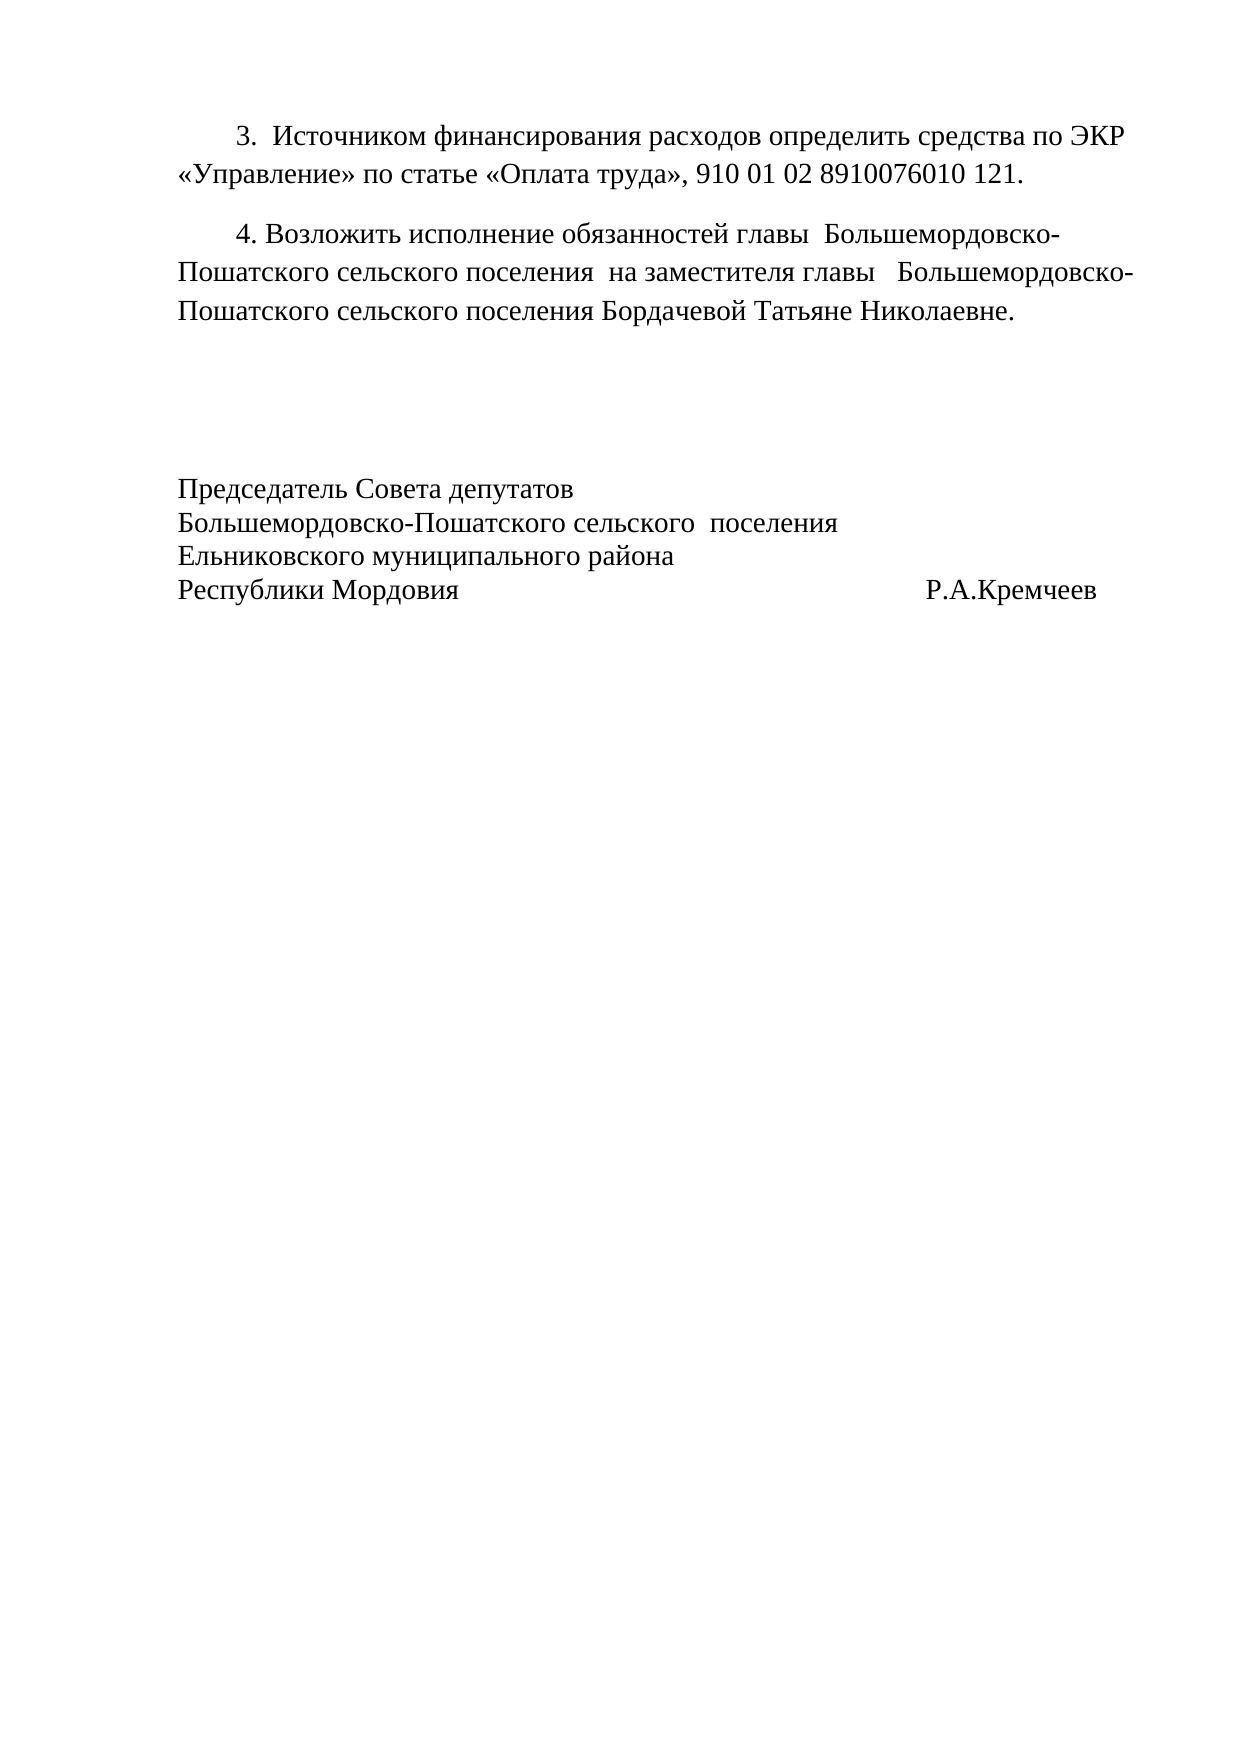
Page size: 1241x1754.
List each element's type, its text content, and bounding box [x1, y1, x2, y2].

text 3. Источником финансирования расходов определить средства по ЭКР «Управление» по статье «Оплата труда», 910 01 02 8910076010 121. [177, 118, 1152, 190]
list Большемордовско-Пошатского сельского поселения [177, 505, 1152, 538]
list Республики Мордовия Р.А.Кремчеев [177, 572, 1152, 605]
text Председатель Совета депутатов [177, 471, 1152, 505]
list Ельниковского муниципального района [177, 538, 1152, 572]
text 4. Возложить исполнение обязанностей главы Большемордовско-Пошатского сельского поселения на заместителя главы Большемордовско-Пошатского сельского поселения Бордачевой Татьяне Николаевне. [177, 216, 1152, 327]
